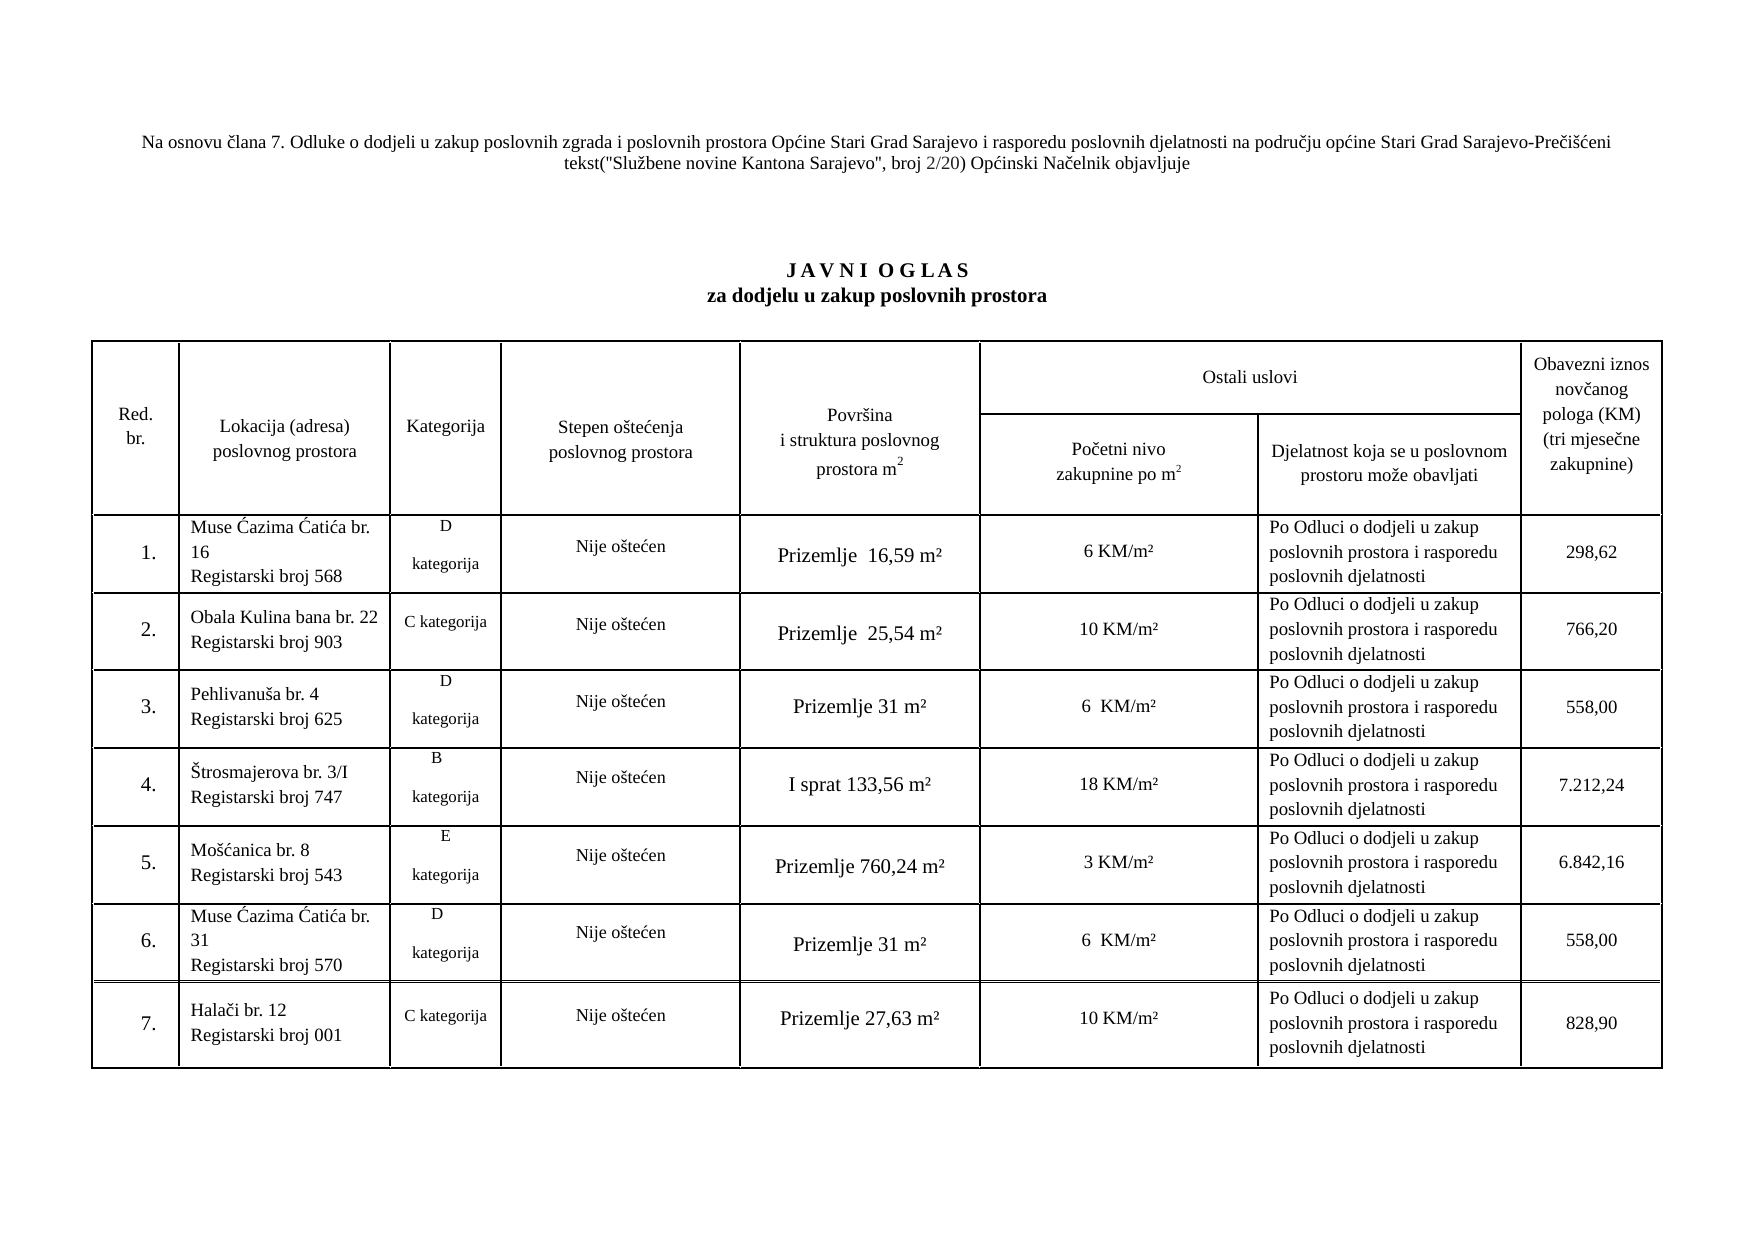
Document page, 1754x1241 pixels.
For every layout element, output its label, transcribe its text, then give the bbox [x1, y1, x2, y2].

table_cell 18 KM/m² [981, 749, 1257, 824]
table_cell 10 KM/m² [979, 983, 1258, 1067]
table_cell 6.842,16 [1522, 825, 1661, 902]
table_cell B kategorija [391, 749, 500, 824]
table_cell 6 KM/m² [981, 516, 1257, 592]
table_cell C kategorija [391, 594, 500, 669]
text za dodjelu u zakup poslovnih prostora [118, 282, 1636, 307]
table_cell Nije oštećen [502, 905, 739, 980]
text Na osnovu člana 7. Odluke o dodjeli u zakup poslovnih zgrada i poslovnih prostora Općine Stari Grad Sarajevo i rasporedu poslovnih djelatnosti na području općine Stari Grad Sarajevo-Prečišćeni tekst(''Službene novine Kantona Sarajevo'', broj 2/20) Općinski Načelnik objavljuje [1190, 131, 1636, 174]
table_cell Prizemlje 31 m² [741, 905, 979, 980]
table_cell Obala Kulina bana br. 22 Registarski broj 903 [180, 594, 389, 669]
table_header Lokacija (adresa) poslovnog prostora [180, 342, 389, 514]
table_cell 3. [93, 671, 178, 747]
table_cell 7. [93, 983, 179, 1067]
table_cell D kategorija [391, 905, 500, 980]
table_cell Prizemlje 760,24 m² [741, 827, 979, 902]
table_cell Prizemlje 27,63 m² [740, 983, 979, 1067]
table_cell [93, 516, 178, 592]
table_cell Po Odluci o dodjeli u zakup poslovnih prostora i rasporedu poslovnih djelatnosti [1259, 905, 1520, 980]
table_cell Po Odluci o dodjeli u zakup poslovnih prostora i rasporedu poslovnih djelatnosti [1259, 516, 1520, 592]
text J A V N I O G L A S [118, 258, 1636, 282]
table_cell Po Odluci o dodjeli u zakup poslovnih prostora i rasporedu poslovnih djelatnosti [1259, 594, 1520, 669]
table_cell 7.212,24 [1522, 747, 1661, 824]
table_cell Nije oštećen [502, 594, 739, 669]
table_cell 3 KM/m² [981, 827, 1257, 902]
table_cell I sprat 133,56 m² [741, 749, 979, 824]
table_cell Nije oštećen [502, 749, 739, 824]
table_cell Mošćanica br. 8 Registarski broj 543 [180, 827, 389, 902]
table_cell 2. [93, 594, 178, 669]
table_header Stepen oštećenja poslovnog prostora [502, 342, 739, 514]
table_cell Štrosmajerova br. 3/I Registarski broj 747 [180, 749, 389, 824]
table_cell Pehlivanuša br. 4 Registarski broj 625 [180, 671, 389, 747]
text Na osnovu člana 7. Odluke o dodjeli u zakup poslovnih zgrada i poslovnih prostora Općine Stari Grad Sarajevo i rasporedu poslovnih djelatnosti na području općine Stari Grad Sarajevo-Prečišćeni tekst(''Službene novine Kantona Sarajevo'', broj 2/20) Općinski Načelnik objavljuje [118, 131, 564, 174]
table_cell 4. [93, 749, 178, 824]
table_cell E kategorija [391, 827, 500, 902]
table_cell Po Odluci o dodjeli u zakup poslovnih prostora i rasporedu poslovnih djelatnosti [1259, 749, 1520, 824]
table_cell Nije oštećen [502, 827, 739, 902]
table_cell 828,90 [1521, 980, 1661, 1067]
table_cell Muse Ćazima Ćatića br. 31 Registarski broj 570 [180, 905, 389, 980]
table_cell Muse Ćazima Ćatića br. 16 Registarski broj 568 [180, 516, 389, 592]
table_cell 5. [93, 827, 178, 902]
table_cell Po Odluci o dodjeli u zakup poslovnih prostora i rasporedu poslovnih djelatnosti [1259, 671, 1520, 747]
table_cell 558,00 [1522, 903, 1661, 980]
table_cell 766,20 [1522, 592, 1661, 669]
table_cell Nije oštećen [501, 983, 740, 1067]
table_cell D kategorija [391, 671, 500, 747]
table_header Red. br. [93, 342, 178, 514]
table_cell 6 KM/m² [981, 671, 1257, 747]
table_cell C kategorija [390, 983, 501, 1067]
table_cell 6. [93, 905, 178, 980]
table_header Obavezni iznos novčanog pologa (KM) (tri mjesečne zakupnine) [1522, 342, 1661, 514]
table_header Kategorija [391, 342, 500, 514]
table_cell Početni nivo zakupnine po m2 [981, 415, 1257, 514]
table_cell Halači br. 12 Registarski broj 001 [179, 983, 390, 1067]
table_cell Po Odluci o dodjeli u zakup poslovnih prostora i rasporedu poslovnih djelatnosti [1259, 827, 1520, 902]
table_cell 10 KM/m² [981, 594, 1257, 669]
table_cell 6 KM/m² [981, 905, 1257, 980]
table_cell Prizemlje 16,59 m² [741, 516, 979, 592]
table_cell Nije oštećen [502, 516, 739, 592]
table_cell 558,00 [1522, 669, 1661, 747]
table_cell 298,62 [1522, 514, 1662, 592]
table_cell Prizemlje 25,54 m² [741, 594, 979, 669]
table_cell D kategorija [391, 516, 500, 592]
table_cell Nije oštećen [502, 671, 739, 747]
table_header Površina i struktura poslovnog prostora m2 [741, 342, 979, 514]
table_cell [1258, 983, 1521, 1067]
table_cell Prizemlje 31 m² [741, 671, 979, 747]
table_cell Djelatnost koja se u poslovnom prostoru može obavljati [1259, 415, 1520, 514]
table_header Ostali uslovi [981, 342, 1520, 413]
